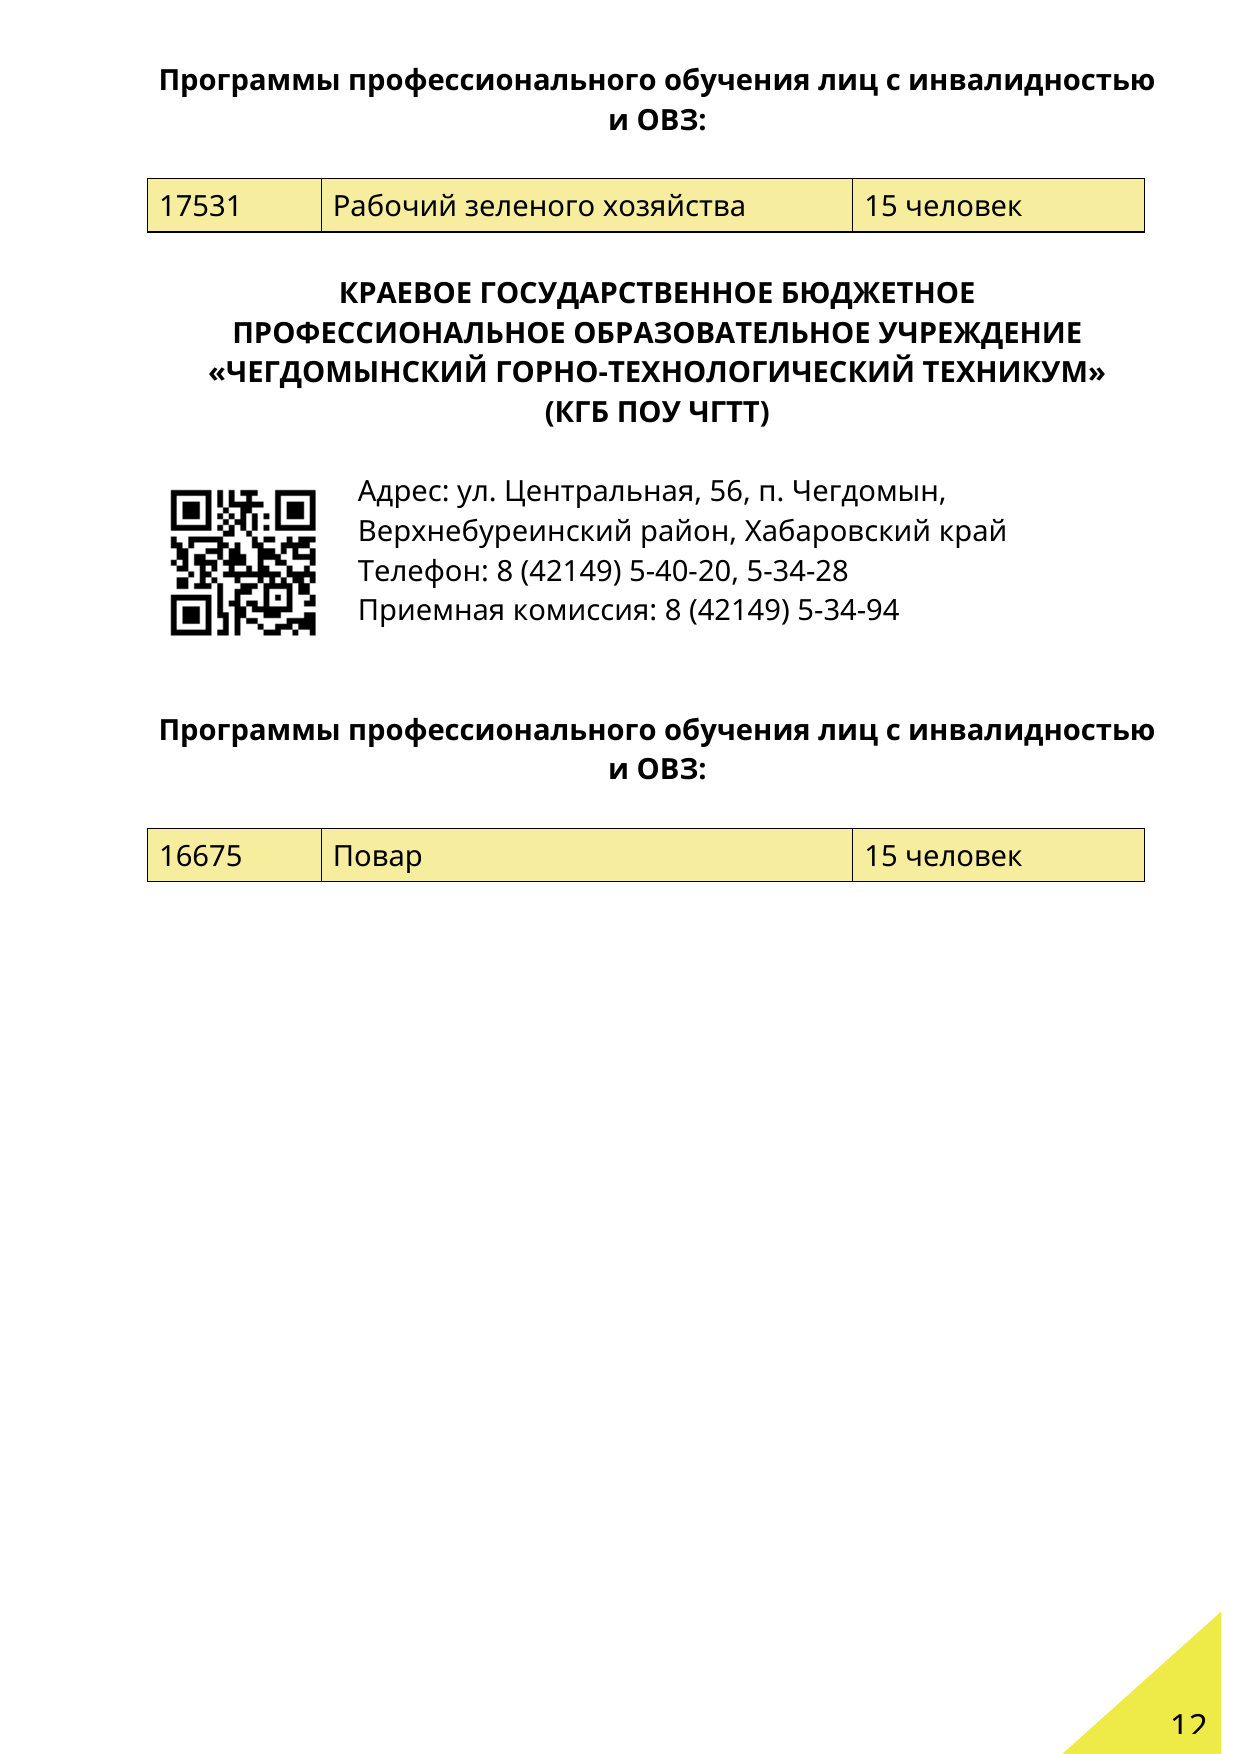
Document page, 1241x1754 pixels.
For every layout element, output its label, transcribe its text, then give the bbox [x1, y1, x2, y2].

table_header 16675 [148, 829, 321, 881]
text (КГБ ПОУ ЧГТТ) [148, 391, 1167, 431]
table_header 15 человек [853, 829, 1144, 881]
text КРАЕВОЕ ГОСУДАРСТВЕННОЕ БЮДЖЕТНОЕ [148, 272, 1167, 312]
text Приемная комиссия: 8 (42149) 5-34-94 [339, 590, 1167, 629]
text Программы профессионального обучения лиц с инвалидностью и ОВЗ: [148, 59, 1167, 138]
table_header 15 человек [853, 179, 1144, 231]
text ПРОФЕССИОНАЛЬНОЕ ОБРАЗОВАТЕЛЬНОЕ УЧРЕЖДЕНИЕ [148, 312, 1167, 352]
table_header Рабочий зеленого хозяйства [322, 179, 852, 231]
table_header 17531 [148, 179, 321, 231]
text Телефон: 8 (42149) 5-40-20, 5-34-28 [339, 550, 1167, 590]
text Программы профессионального обучения лиц с инвалидностью и ОВЗ: [148, 709, 1167, 788]
text Адрес: ул. Центральная, 56, п. Чегдомын, Верхнебуреинский район, Хабаровский край [339, 471, 1167, 550]
text «ЧЕГДОМЫНСКИЙ ГОРНО-ТЕХНОЛОГИЧЕСКИЙ ТЕХНИКУМ» [148, 352, 1167, 391]
table_header Повар [322, 829, 852, 881]
picture [148, 467, 339, 659]
